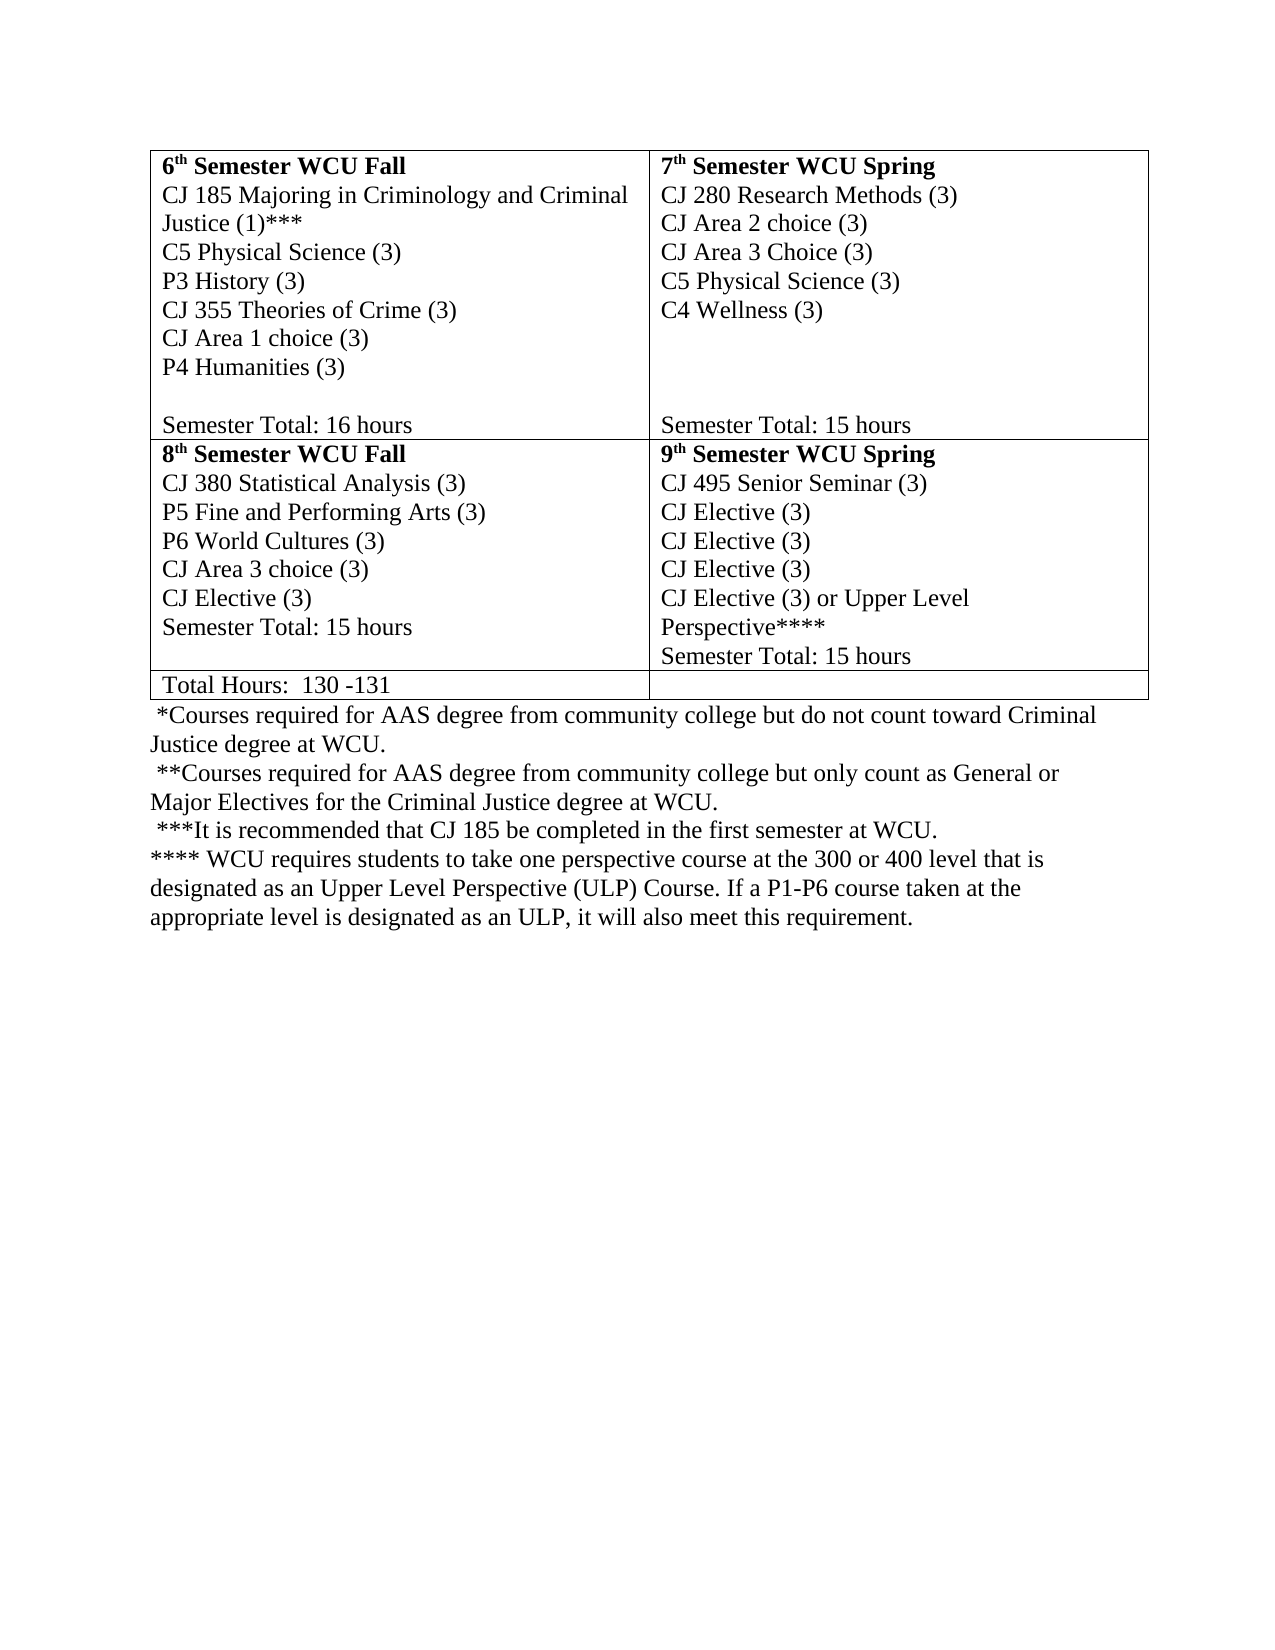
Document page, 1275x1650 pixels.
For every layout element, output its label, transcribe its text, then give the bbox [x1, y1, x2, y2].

table_cell 7th Semester WCU Spring CJ 280 Research Methods (3) CJ Area 2 choice (3) CJ Area 3 Choice (3) C5 Physical Science (3) C4 Wellness (3) Semester Total: 15 hours [650, 151, 1148, 438]
table_cell 6th Semester WCU Fall CJ 185 Majoring in Criminology and Criminal Justice (1)*** C5 Physical Science (3) P3 History (3) CJ 355 Theories of Crime (3) CJ Area 1 choice (3) P4 Humanities (3) Semester Total: 16 hours [151, 151, 649, 438]
table_cell [650, 671, 1148, 699]
text **** WCU requires students to take one perspective course at the 300 or 400 level that is designated as an Upper Level Perspective (ULP) Course. If a P1-P6 course taken at the appropriate level is designated as an ULP, it will also meet this requirement. [150, 844, 1125, 930]
text *Courses required for AAS degree from community college but do not count toward Criminal Justice degree at WCU. [150, 700, 1125, 758]
table_cell Total Hours: 130 -131 [151, 671, 649, 699]
text ***It is recommended that CJ 185 be completed in the first semester at WCU. [150, 815, 1125, 844]
table_cell 8th Semester WCU Fall CJ 380 Statistical Analysis (3) P5 Fine and Performing Arts (3) P6 World Cultures (3) CJ Area 3 choice (3) CJ Elective (3) Semester Total: 15 hours [151, 440, 649, 669]
table_cell 9th Semester WCU Spring CJ 495 Senior Seminar (3) CJ Elective (3) CJ Elective (3) CJ Elective (3) CJ Elective (3) or Upper Level Perspective**** Semester Total: 15 hours [650, 440, 1148, 669]
text **Courses required for AAS degree from community college but only count as General or Major Electives for the Criminal Justice degree at WCU. [150, 758, 1125, 815]
